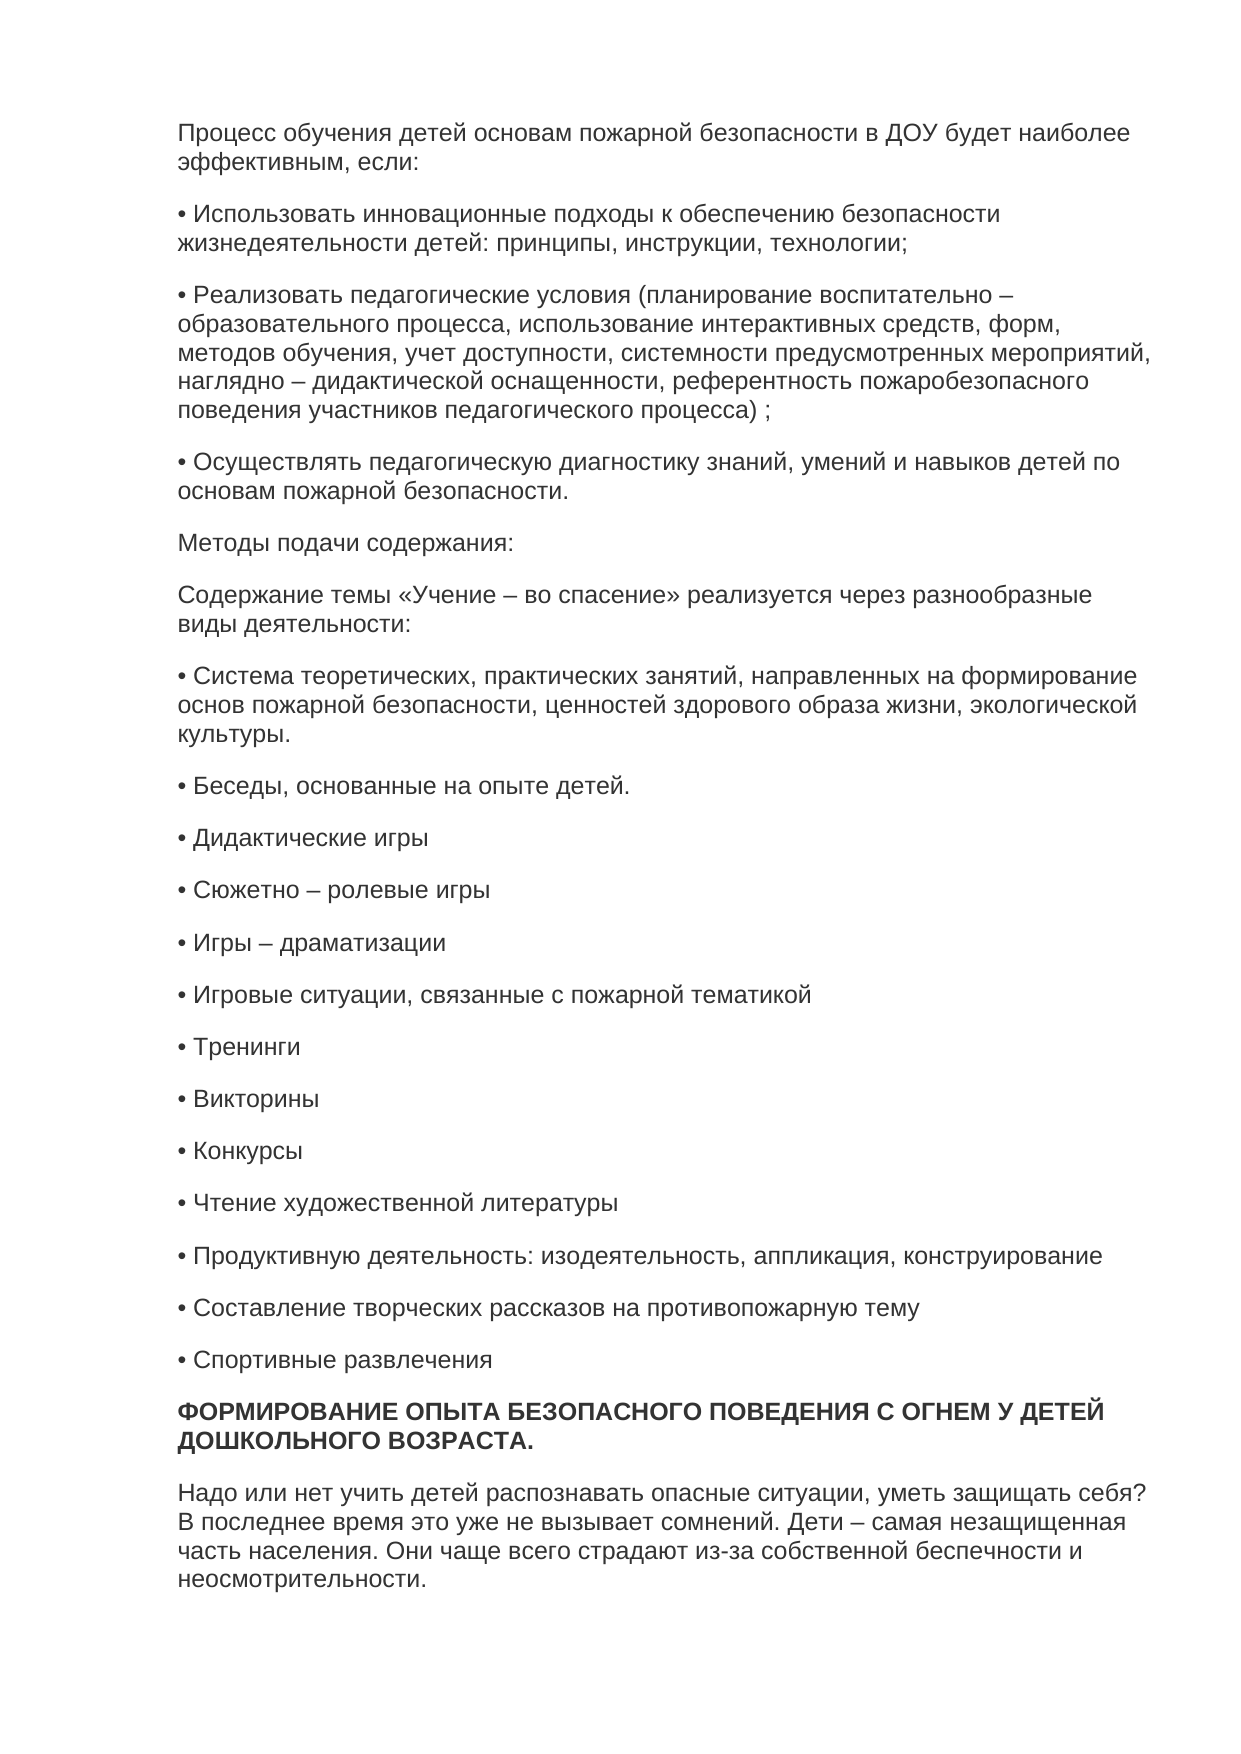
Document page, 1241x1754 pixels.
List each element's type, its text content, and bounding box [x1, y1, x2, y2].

text • Сюжетно – ролевые игры [177, 875, 1152, 904]
text • Реализовать педагогические условия (планирование воспитательно – образовательного процесса, использование интерактивных средств, форм, методов обучения, учет доступности, системности предусмотренных мероприятий, наглядно – дидактической оснащенности, референтность пожаробезопасного поведения участников педагогического процесса) ; [177, 280, 1152, 424]
text • Игры – драматизации [177, 927, 1152, 956]
text • Конкурсы [177, 1136, 1152, 1165]
text ФОРМИРОВАНИЕ ОПЫТА БЕЗОПАСНОГО ПОВЕДЕНИЯ С ОГНЕМ У ДЕТЕЙ ДОШКОЛЬНОГО ВОЗРАСТА. [177, 1397, 1152, 1455]
text Содержание темы «Учение – во спасение» реализуется через разнообразные виды деятельности: [177, 580, 1152, 638]
text • Беседы, основанные на опыте детей. [177, 771, 1152, 800]
text • Дидактические игры [177, 823, 1152, 852]
text Надо или нет учить детей распознавать опасные ситуации, уметь защищать себя? В последнее время это уже не вызывает сомнений. Дети – самая незащищенная часть населения. Они чаще всего страдают из-за собственной беспечности и неосмотрительности. [177, 1478, 1152, 1593]
text • Викторины [177, 1084, 1152, 1113]
text • Использовать инновационные подходы к обеспечению безопасности жизнедеятельности детей: принципы, инструкции, технологии; [177, 199, 1152, 257]
text • Тренинги [177, 1032, 1152, 1061]
text • Составление творческих рассказов на противопожарную тему [177, 1293, 1152, 1322]
text • Продуктивную деятельность: изодеятельность, аппликация, конструирование [177, 1241, 1152, 1269]
text Процесс обучения детей основам пожарной безопасности в ДОУ будет наиболее эффективным, если: [177, 118, 1152, 176]
text • Чтение художественной литературы [177, 1188, 1152, 1217]
text • Спортивные развлечения [177, 1345, 1152, 1374]
text Методы подачи содержания: [177, 528, 1152, 557]
text • Осуществлять педагогическую диагностику знаний, умений и навыков детей по основам пожарной безопасности. [177, 447, 1152, 505]
text • Игровые ситуации, связанные с пожарной тематикой [177, 980, 1152, 1008]
text • Система теоретических, практических занятий, направленных на формирование основ пожарной безопасности, ценностей здорового образа жизни, экологической культуры. [177, 661, 1152, 747]
